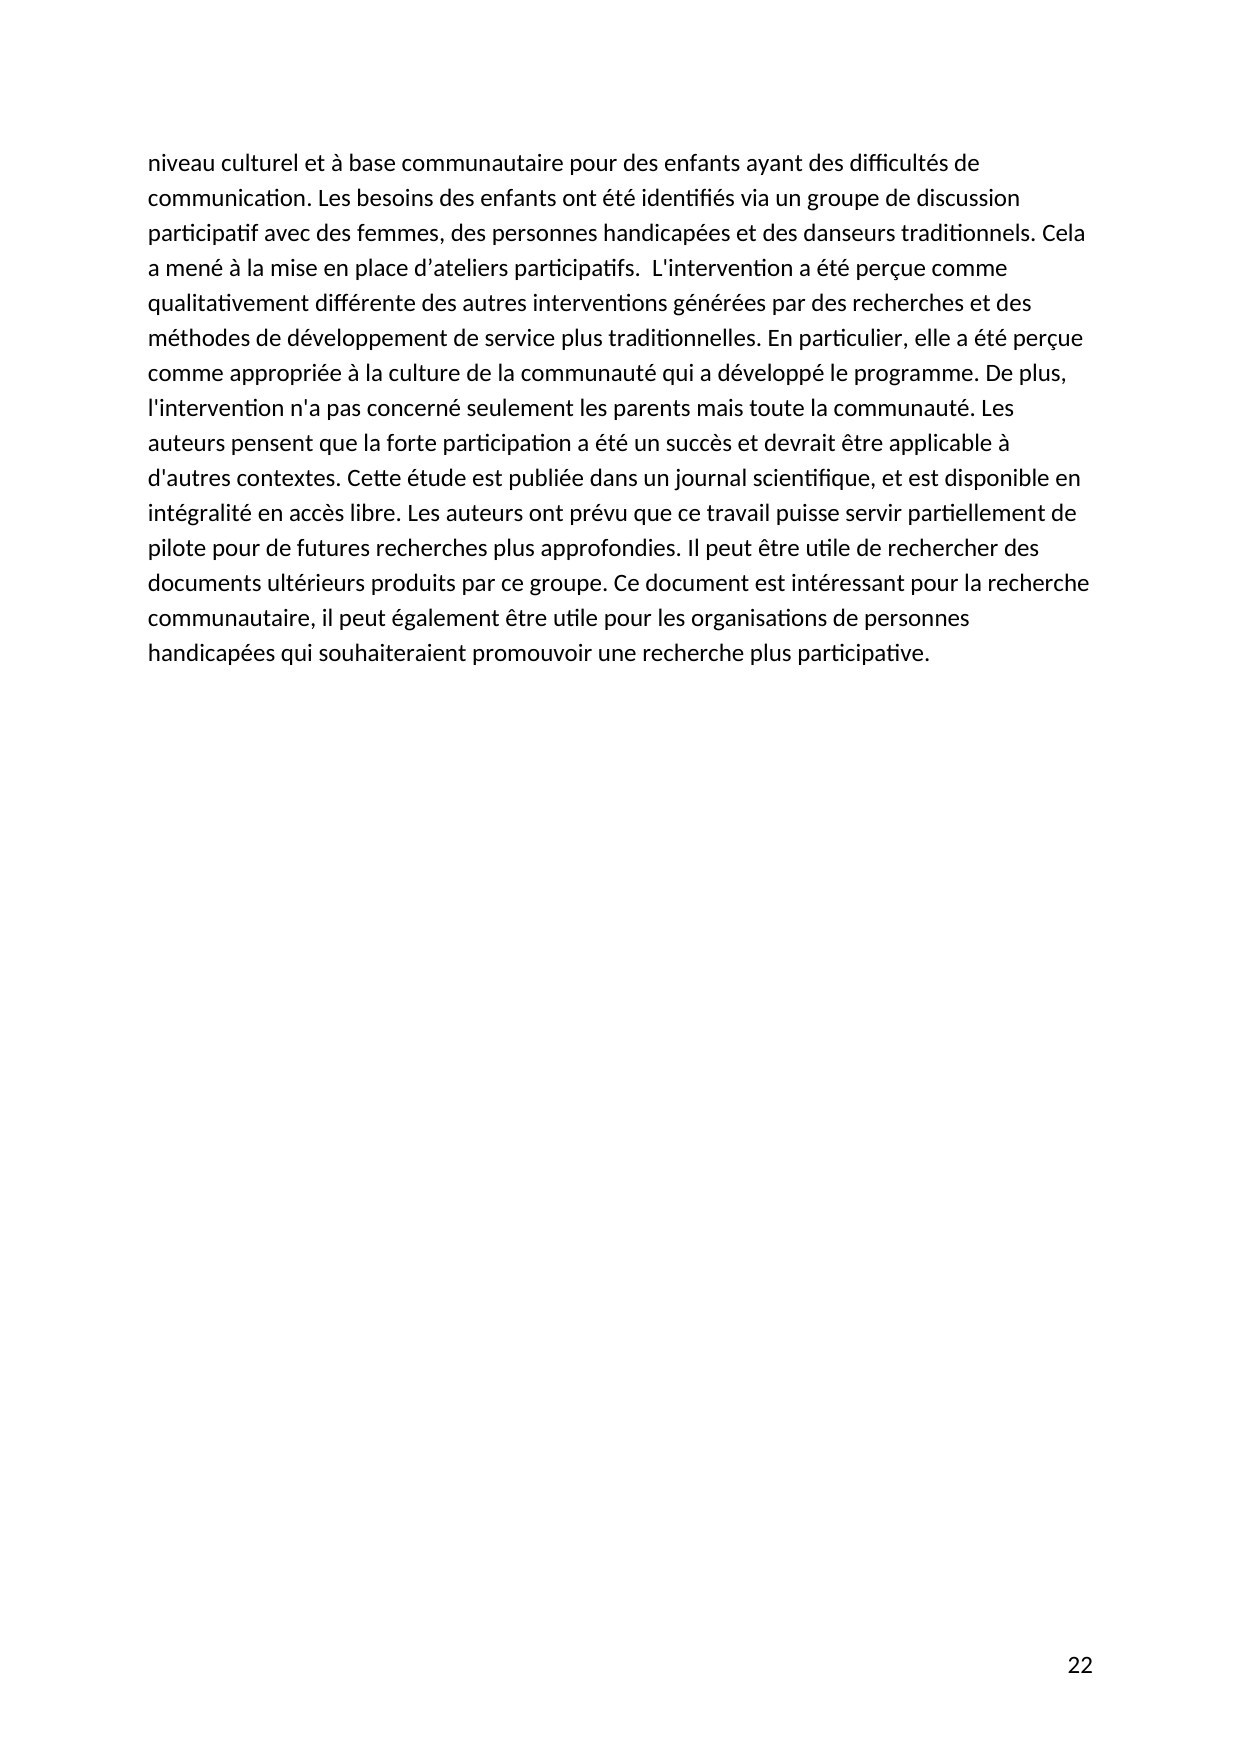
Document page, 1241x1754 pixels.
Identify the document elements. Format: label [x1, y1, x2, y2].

text [148, 148, 1093, 668]
